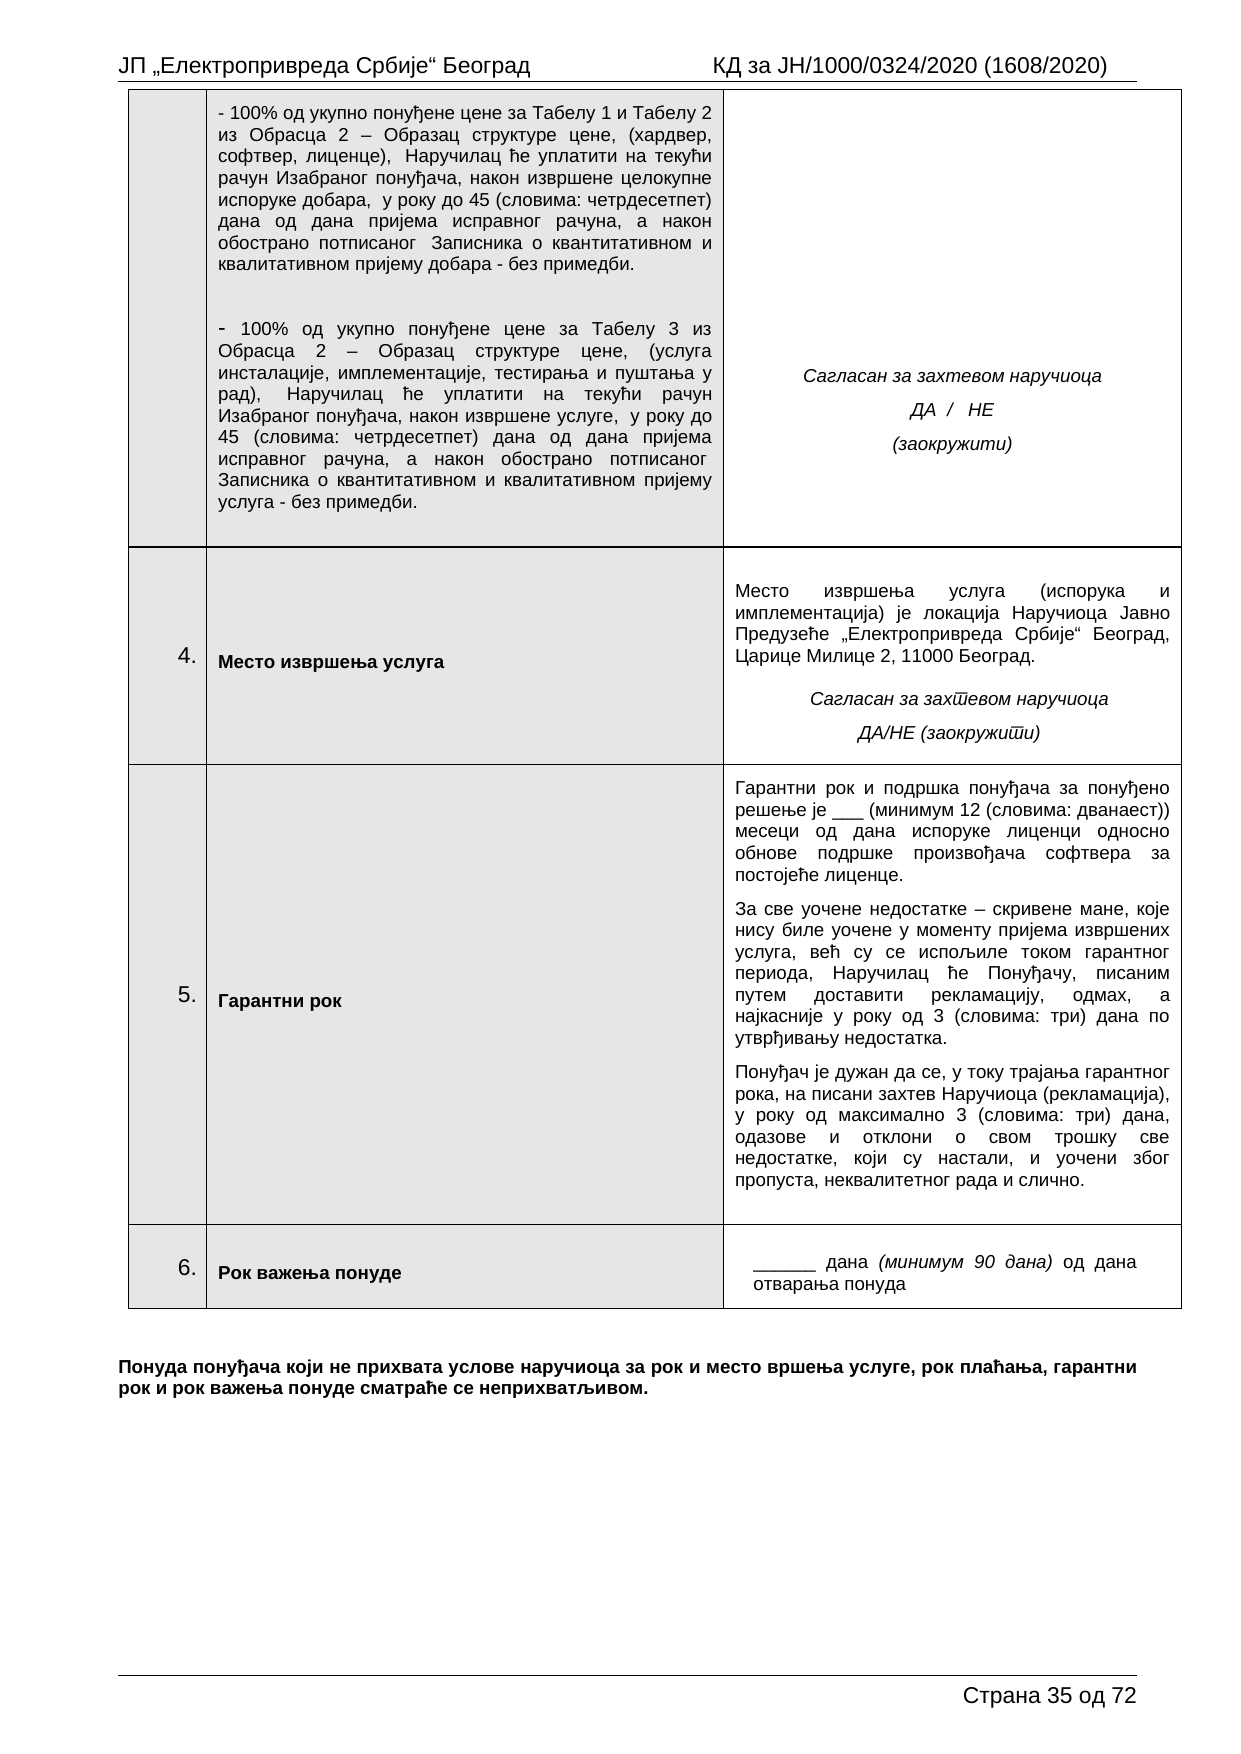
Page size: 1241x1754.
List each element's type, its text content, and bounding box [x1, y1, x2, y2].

table_cell Место извршења услуга [207, 548, 723, 764]
table_cell Рок важења понуде [207, 1225, 723, 1308]
table_cell [129, 548, 206, 764]
table_cell [129, 90, 206, 546]
table_cell [129, 765, 206, 1224]
table_cell ______ дана (минимум 90 дана) од дана отварања понуда [724, 1225, 1181, 1308]
table_cell Гарантни рок и подршка понуђача за понуђено решење је ___ (минимум 12 (словима: дванаест)) месеци од дана испоруке лиценци односно обнове подршке произвођача софтвера за постојеће лиценце. За све уочене недостатке – скривене мане, које нису биле уочене у моменту пријема извршених услуга, већ су се испољиле током гарантног периода, Наручилац ће Понуђачу, писаним путем доставити рекламацију, одмах, а најкасније у року од 3 (словима: три) дана по утврђивању недостатка. Понуђач је дужан да се, у току трајања гарантног рока, на писани захтев Наручиоца (рекламација), у року од максимално 3 (словима: три) дана, одазове и отклони о свом трошку све недостатке, који су настали, и уочени због пропуста, неквалитетног рада и слично. [724, 765, 1181, 1224]
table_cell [207, 90, 723, 546]
table_cell [129, 1225, 206, 1308]
text Понуда понуђача који не прихвата услове наручиоца за рок и место вршења услуге, рок плаћања, гарантни рок и рок важења понуде сматраће се неприхватљивом. [118, 1355, 1137, 1398]
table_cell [724, 90, 1181, 546]
table_cell Гарантни рок [207, 765, 723, 1224]
table_cell Место извршења услуга (испорука и имплементација) je локацијa Наручиоца Јавно Предузеће „Електропривреда Србије“ Београд, Царице Милице 2, 11000 Београд. Сагласан за захтевом наручиоца ДА/НЕ (заокружити) [724, 548, 1181, 764]
